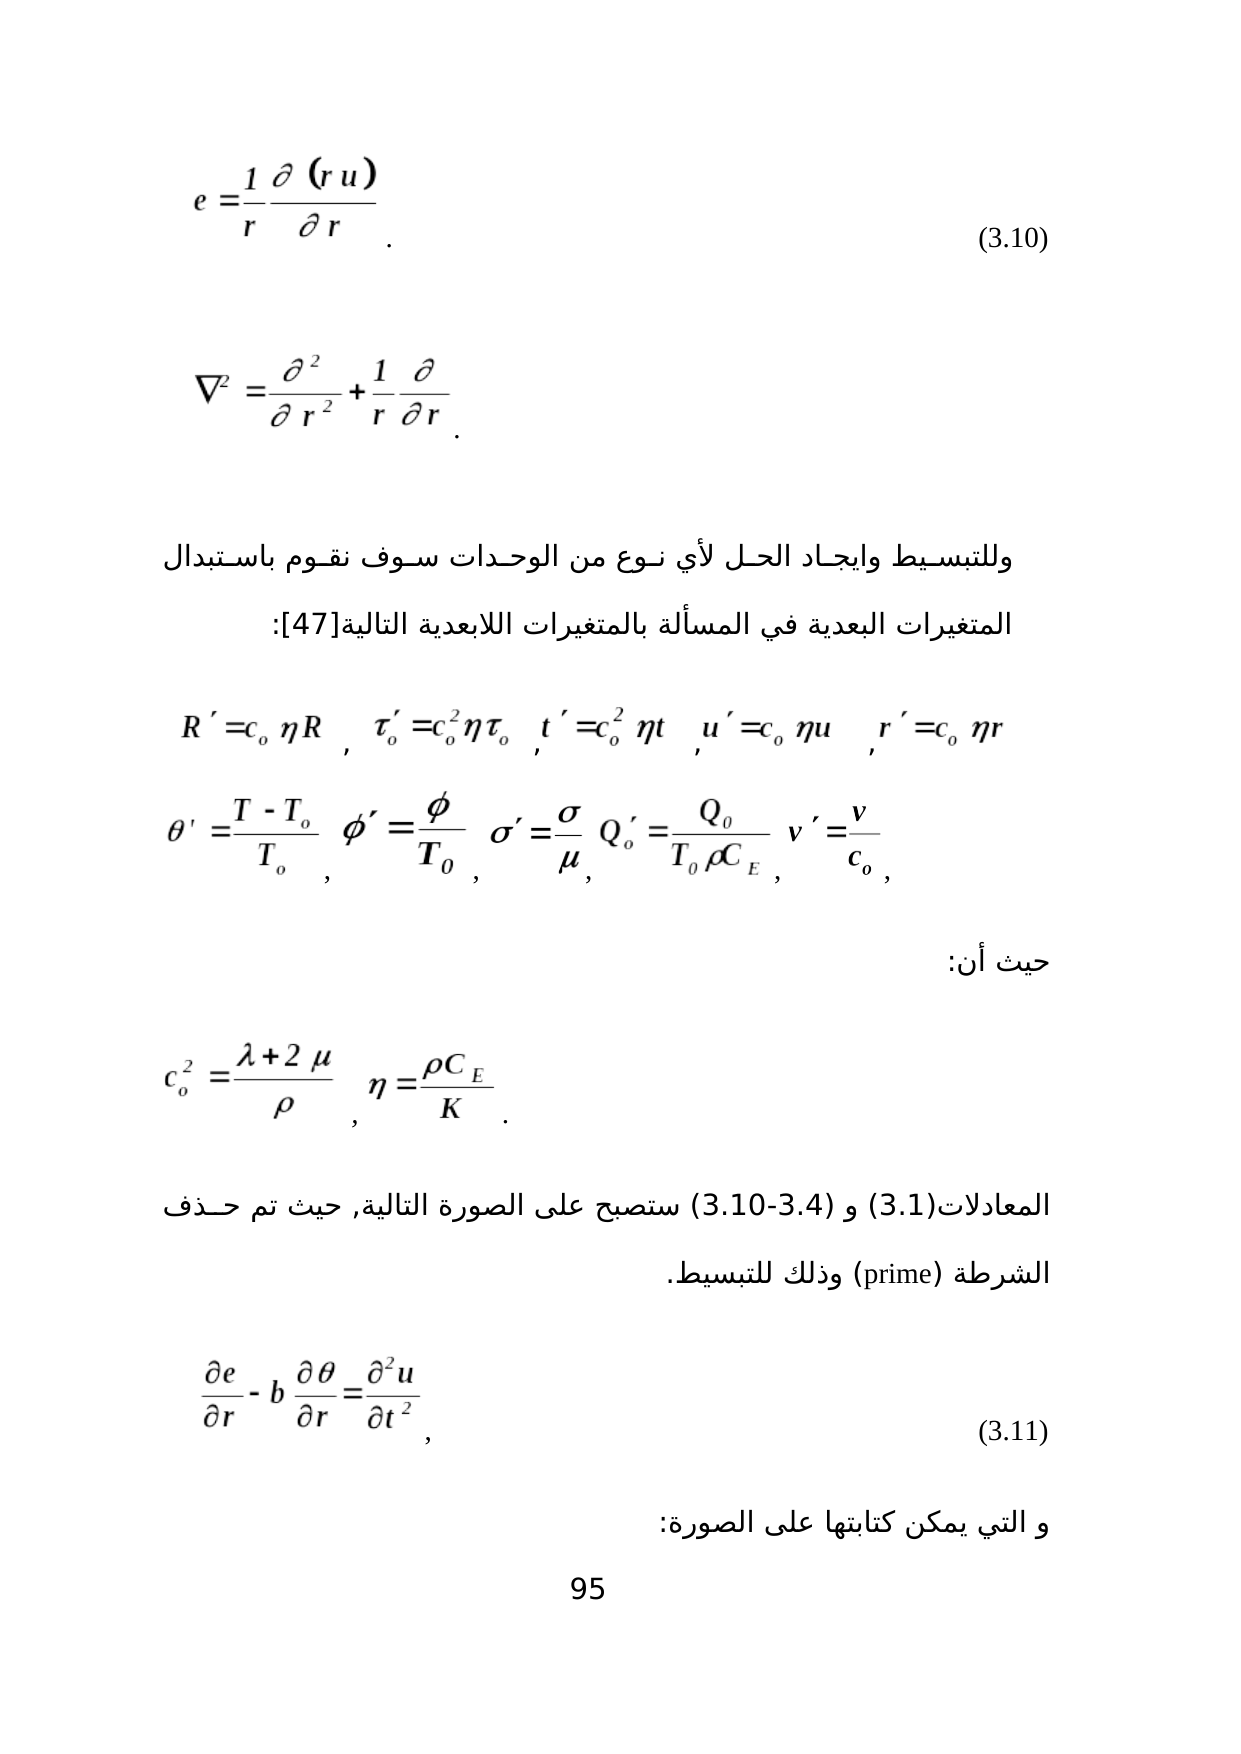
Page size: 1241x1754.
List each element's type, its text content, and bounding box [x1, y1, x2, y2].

text , . [165, 1037, 1053, 1130]
text , , , , [162, 700, 1013, 759]
text , , , , , [165, 784, 1053, 885]
text و التي يمكن كتابتها على الصورة: [162, 1505, 1051, 1539]
text حيث أن: [162, 944, 1051, 978]
text . [165, 348, 1053, 445]
text المعادلات(3.1) و (3.4-3.10) ستصبح على الصورة التالية, حيث تم حذف الشرطة (prime) وذلك للتبسيط. [162, 1188, 1051, 1290]
text , (3.11) [165, 1349, 1053, 1447]
text وللتبسيط وايجاد الحل لأي نوع من الوحدات سوف نقوم باستبدال المتغيرات البعدية في المسألة بالمتغيرات اللابعدية التالية[47]: [162, 539, 1013, 641]
text . (3.10) [165, 153, 1053, 253]
